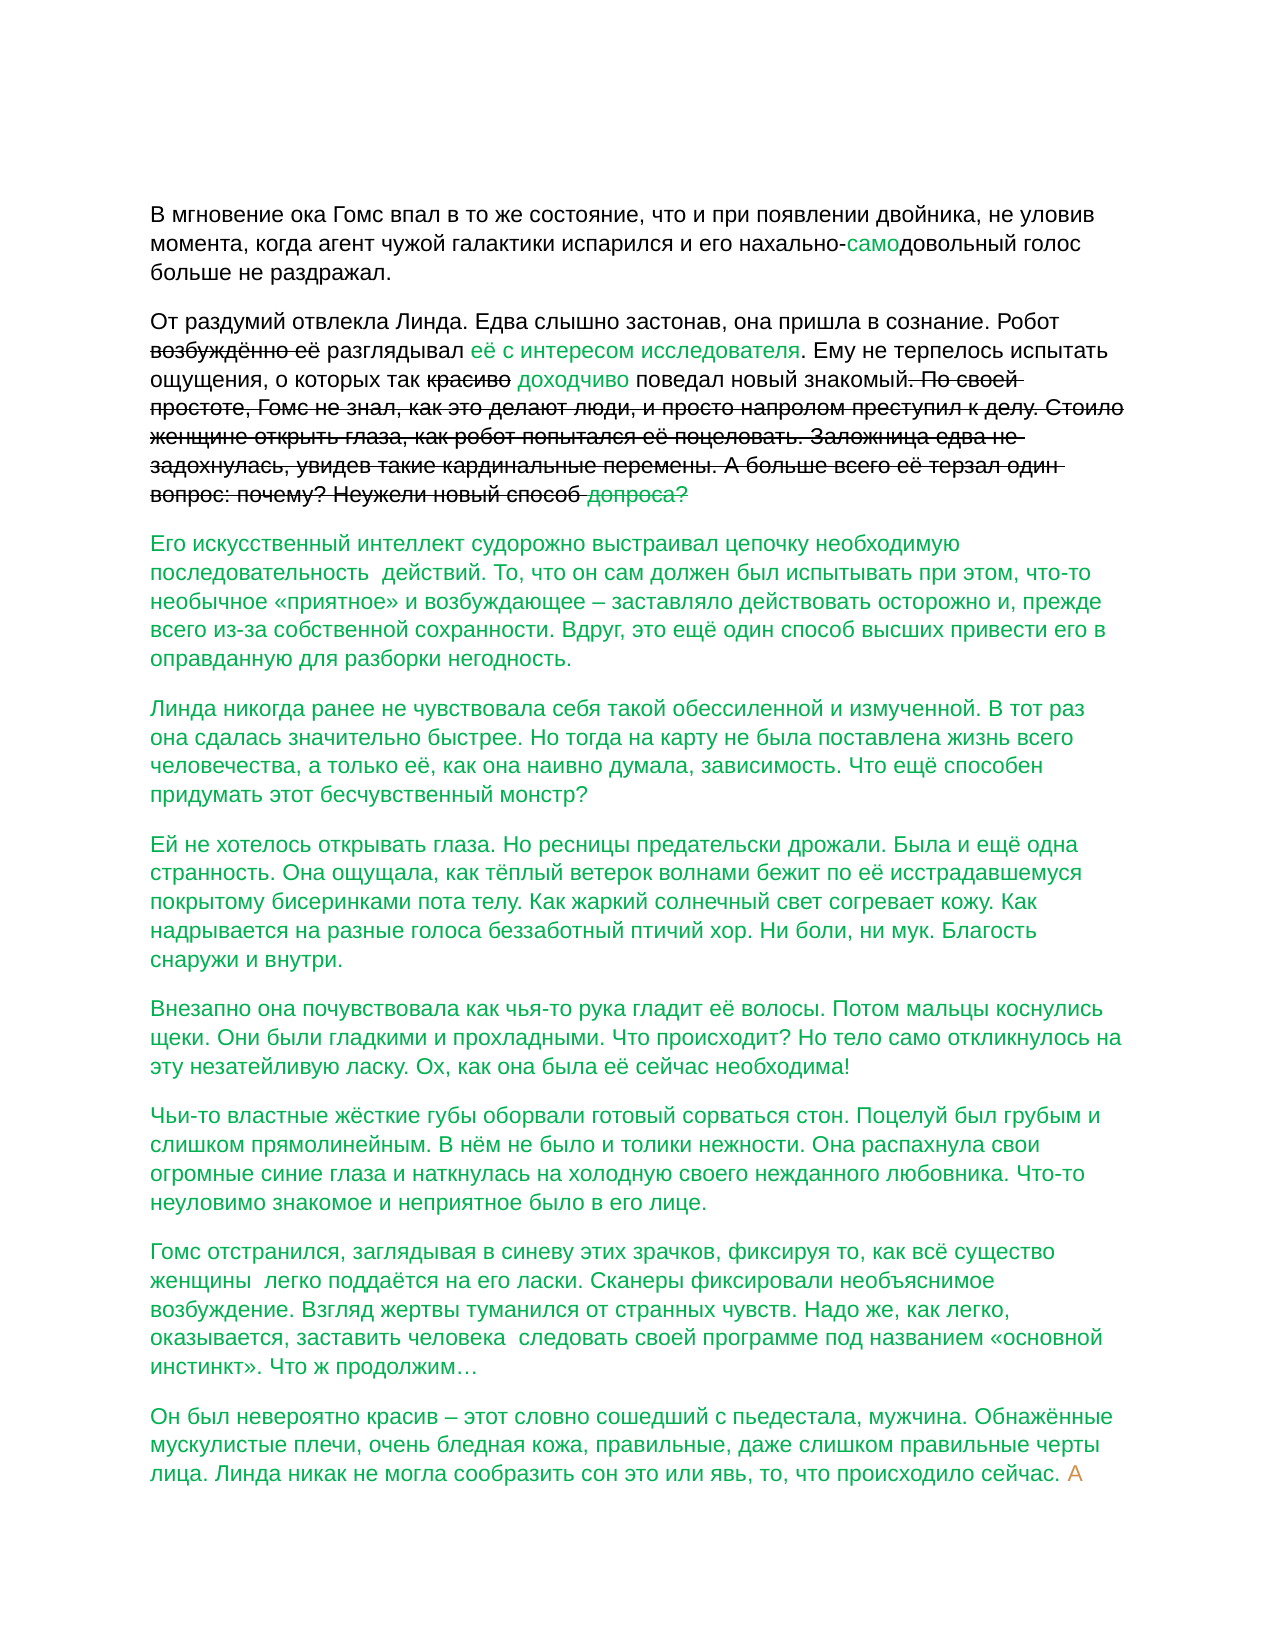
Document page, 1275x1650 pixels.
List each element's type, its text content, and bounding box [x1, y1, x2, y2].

text От раздумий отвлекла Линда. Едва слышно застонав, она пришла в сознание. Робот возбуждённо её разглядывал её с интересом исследователя. Ему не терпелось испытать ощущения, о которых так красиво доходчиво поведал новый знакомый. По своей простоте, Гомс не знал, как это делают люди, и просто напролом преступил к делу. Стоило женщине открыть глаза, как робот попытался её поцеловать. Заложница едва не задохнулась, увидев такие кардинальные перемены. А больше всего её терзал один вопрос: почему? Неужели новый способ допроса? [150, 307, 1125, 508]
text Внезапно она почувствовала как чья-то рука гладит её волосы. Потом мальцы коснулись щеки. Они были гладкими и прохладными. Что происходит? Но тело само откликнулось на эту незатейливую ласку. Ох, как она была её сейчас необходима! [150, 994, 1125, 1080]
text Ей не хотелось открывать глаза. Но ресницы предательски дрожали. Была и ещё одна странность. Она ощущала, как тёплый ветерок волнами бежит по её исстрадавшемуся покрытому бисеринками пота телу. Как жаркий солнечный свет согревает кожу. Как надрывается на разные голоса беззаботный птичий хор. Ни боли, ни мук. Благость снаружи и внутри. [150, 829, 1125, 973]
text Чьи-то властные жёсткие губы оборвали готовый сорваться стон. Поцелуй был грубым и слишком прямолинейным. В нём не было и толики нежности. Она распахнула свои огромные синие глаза и наткнулась на холодную своего нежданного любовника. Что-то неуловимо знакомое и неприятное было в его лице. [150, 1101, 1125, 1216]
text Линда никогда ранее не чувствовала себя такой обессиленной и измученной. В тот раз она сдалась значительно быстрее. Но тогда на карту не была поставлена жизнь всего человечества, а только её, как она наивно думала, зависимость. Что ещё способен придумать этот бесчувственный монстр? [150, 693, 1125, 808]
text Гомс отстранился, заглядывая в синеву этих зрачков, фиксируя то, как всё существо женщины легко поддаётся на его ласки. Сканеры фиксировали необъяснимое возбуждение. Взгляд жертвы туманился от странных чувств. Надо же, как легко, оказывается, заставить человека следовать своей программе под названием «основной инстинкт». Что ж продолжим… [150, 1237, 1125, 1380]
text Его искусственный интеллект судорожно выстраивал цепочку необходимую последовательность действий. То, что он сам должен был испытывать при этом, что-то необычное «приятное» и возбуждающее – заставляло действовать осторожно и, прежде всего из-за собственной сохранности. Вдруг, это ещё один способ высших привести его в оправданную для разборки негодность. [150, 529, 1125, 672]
text В мгновение ока Гомс впал в то же состояние, что и при появлении двойника, не уловив момента, когда агент чужой галактики испарился и его нахально-самодовольный голос больше не раздражал. [150, 199, 1125, 286]
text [150, 1401, 1125, 1487]
